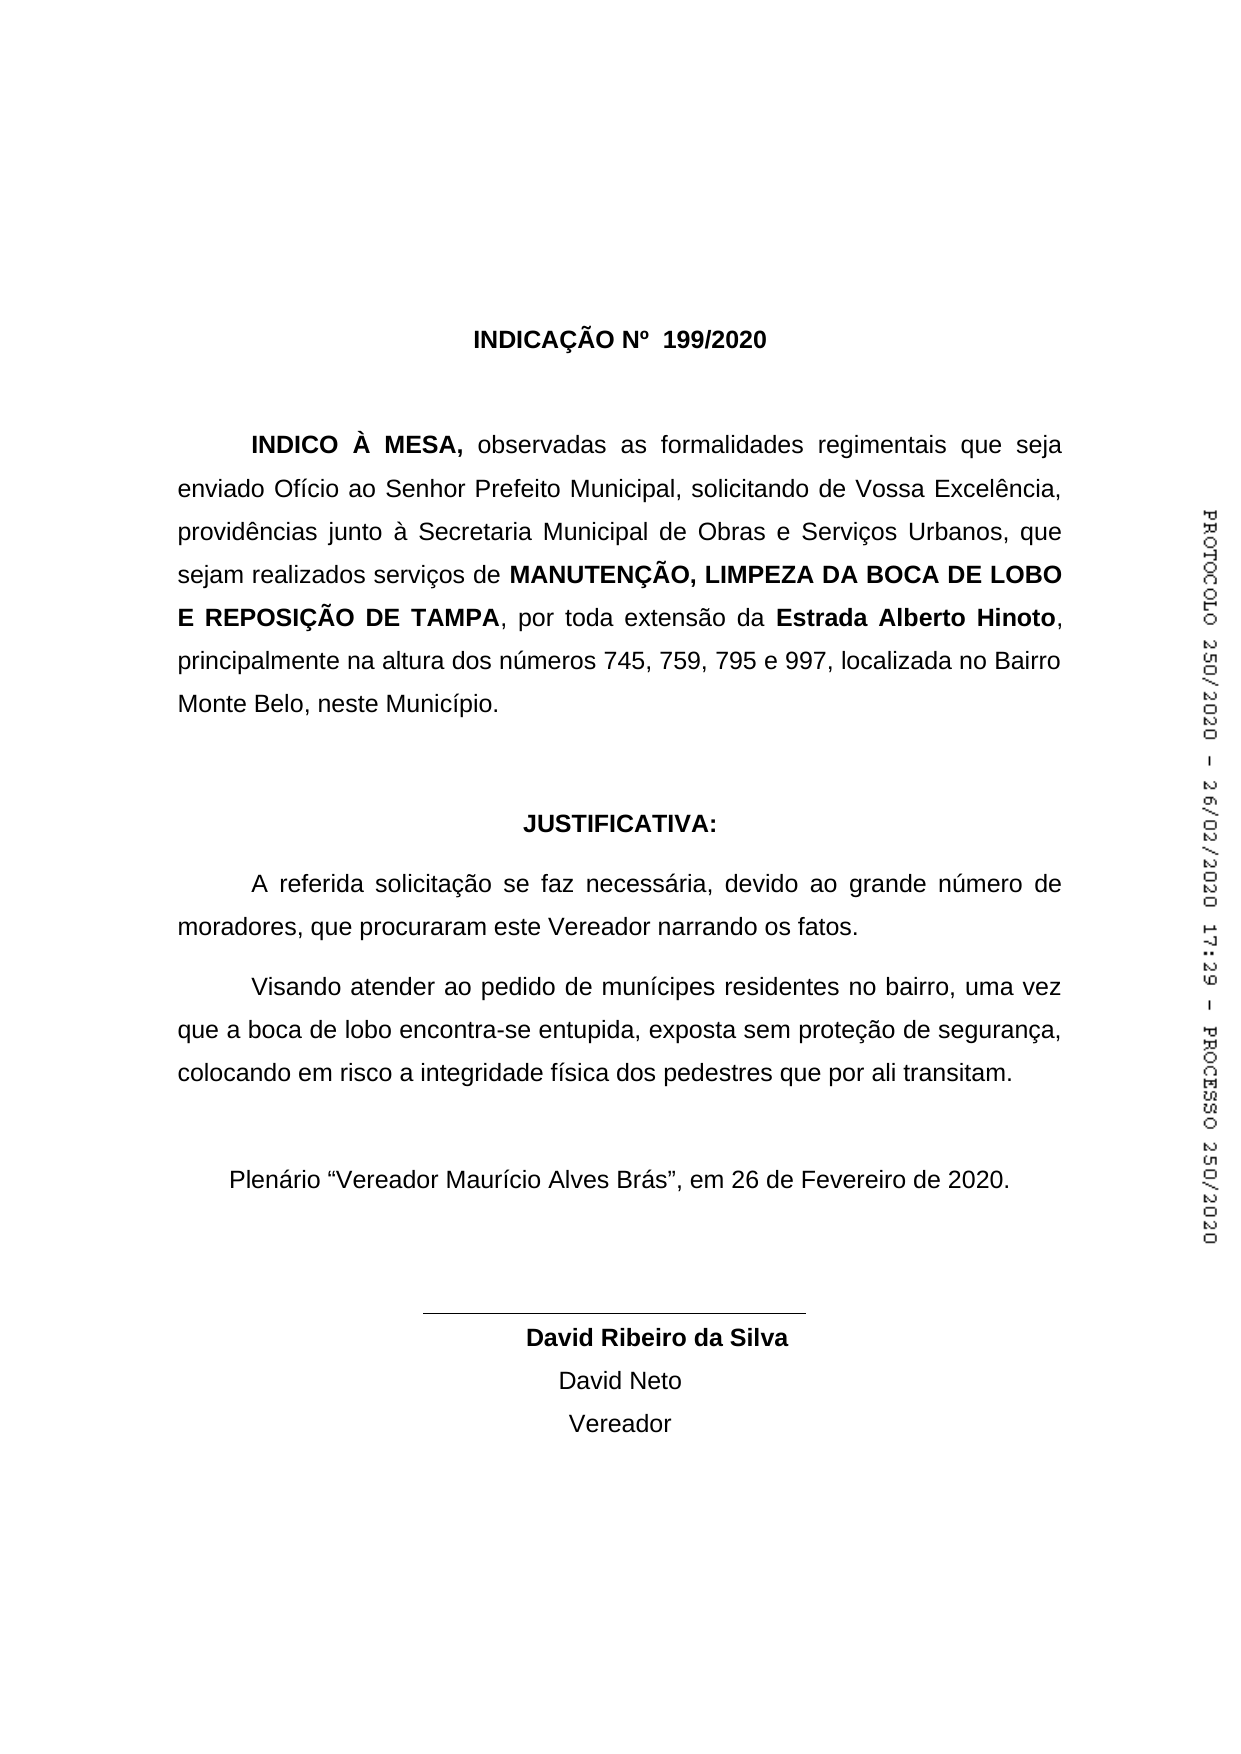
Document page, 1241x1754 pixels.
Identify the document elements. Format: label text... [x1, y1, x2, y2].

text JUSTIFICATIVA: [177, 809, 1063, 837]
text A referida solicitação se faz necessária, devido ao grande número de moradores, que procuraram este Vereador narrando os fatos. [177, 868, 1063, 940]
text INDICO À MESA, observadas as formalidades regimentais que seja enviado Ofício ao Senhor Prefeito Municipal, solicitando de Vossa Excelência, providências junto à Secretaria Municipal de Obras e Serviços Urbanos, que sejam realizados serviços de MANUTENÇÃO, LIMPEZA DA BOCA DE LOBO E REPOSIÇÃO DE TAMPA, por toda extensão da Estrada Alberto Hinoto, principalmente na altura dos números 745, 759, 795 e 997, localizada no Bairro Monte Belo, neste Município. [177, 430, 1063, 718]
picture [1177, 506, 1241, 1248]
text Visando atender ao pedido de munícipes residentes no bairro, uma vez que a boca de lobo encontra-se entupida, exposta sem proteção de segurança, colocando em risco a integridade física dos pedestres que por ali transitam. [177, 971, 1063, 1086]
text Plenário “Vereador Maurício Alves Brás”, em 26 de Fevereiro de 2020. [177, 1165, 1063, 1194]
text David Ribeiro da Silva David Neto Vereador [177, 1323, 1063, 1438]
text INDICAÇÃO Nº 199/2020 [177, 325, 1063, 354]
